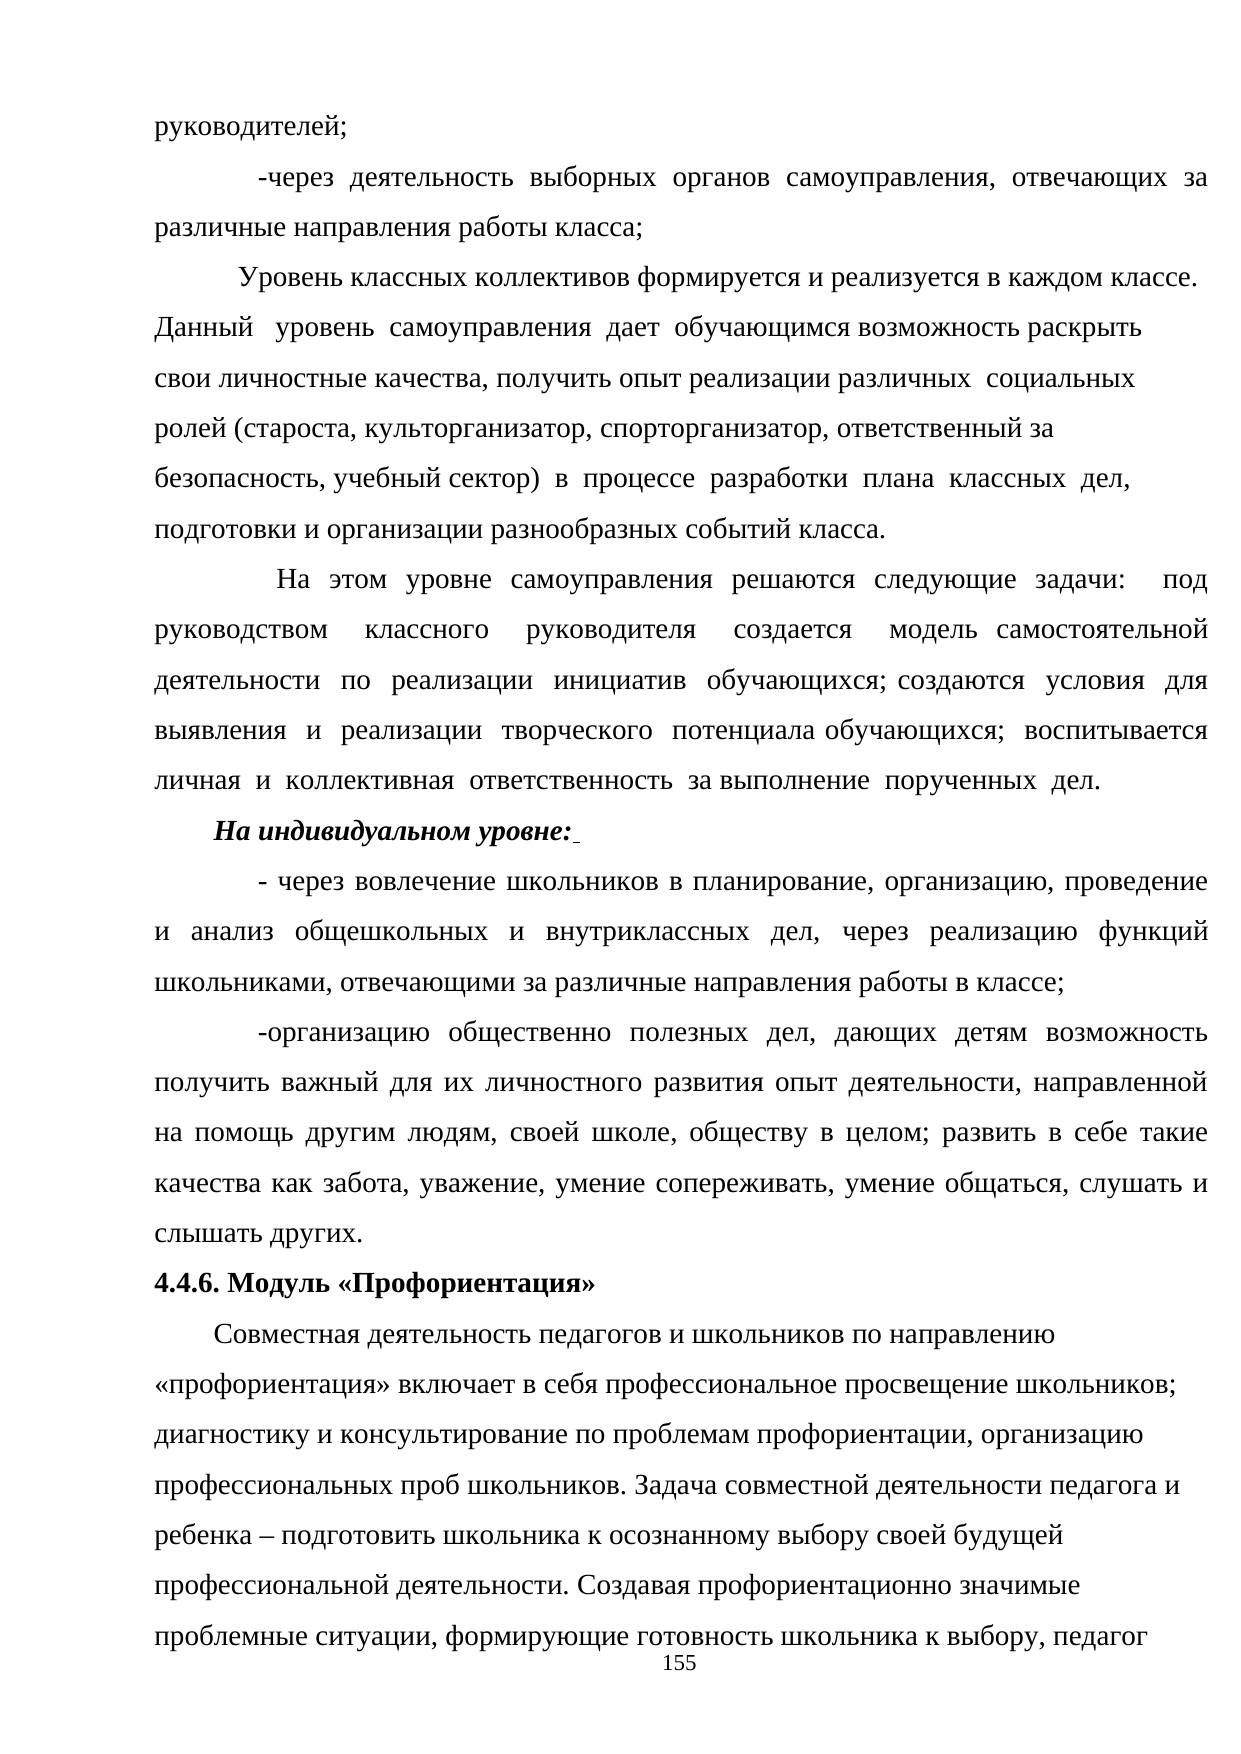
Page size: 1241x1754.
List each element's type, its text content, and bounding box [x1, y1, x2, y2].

text Уровень классных коллективов формируется и реализуется в каждом классе. Данный уровень самоуправления дает обучающимся возможность раскрыть свои личностные качества, получить опыт реализации различных социальных ролей (староста, культорганизатор, спорторганизатор, ответственный за безопасность, учебный сектор) в процессе разработки плана классных дел, подготовки и организации разнообразных событий класса. [154, 259, 1209, 544]
text На индивидуальном уровне: [154, 813, 1209, 846]
list - через вовлечение школьников в планирование, организацию, проведение и анализ общешкольных и внутриклассных дел, через реализацию функций школьниками, отвечающими за различные направления работы в классе; [154, 863, 1209, 997]
text 4.4.6. Модуль «Профориентация» [154, 1266, 1209, 1299]
list -организацию общественно полезных дел, дающих детям возможность получить важный для их личностного развития опыт деятельности, направленной на помощь другим людям, своей школе, обществу в целом; развить в себе такие качества как забота, уважение, умение сопереживать, умение общаться, слушать и слышать других. [154, 1014, 1209, 1249]
list -через деятельность выборных органов самоуправления, отвечающих за различные направления работы класса; [154, 159, 1209, 242]
list На этом уровне самоуправления решаются следующие задачи: под руководством классного руководителя создается модель самостоятельной деятельности по реализации инициатив обучающихся; создаются условия для выявления и реализации творческого потенциала обучающихся; воспитывается личная и коллективная ответственность за выполнение порученных дел. [154, 561, 1209, 796]
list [154, 108, 1209, 142]
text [154, 1316, 1209, 1651]
